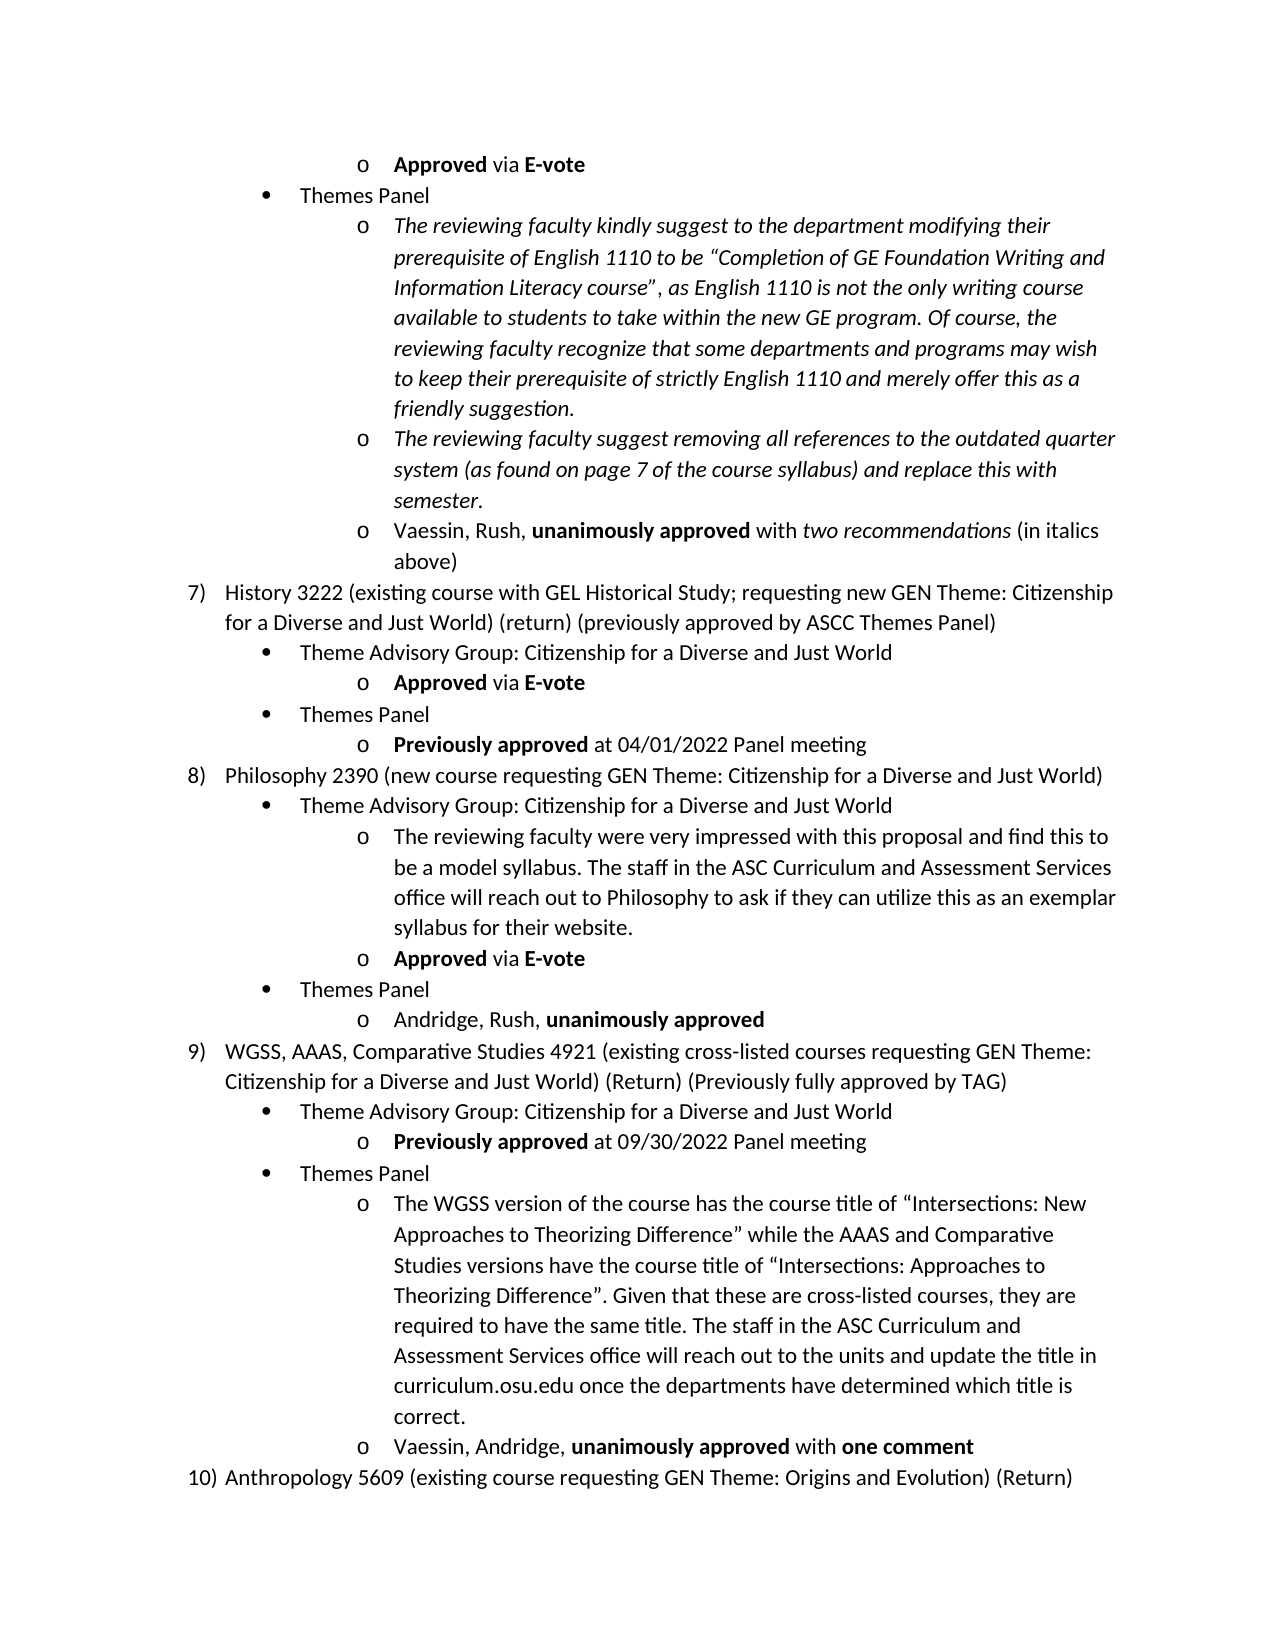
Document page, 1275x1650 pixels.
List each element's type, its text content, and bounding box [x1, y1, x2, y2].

list Theme Advisory Group: Citizenship for a Diverse and Just World [262, 792, 1125, 819]
list Approved via E-vote [356, 668, 1125, 697]
list The reviewing faculty kindly suggest to the department modifying their prerequisite of English 1110 to be “Completion of GE Foundation Writing and Information Literacy course”, as English 1110 is not the only writing course available to students to take within the new GE program. Of course, the reviewing faculty recognize that some departments and programs may wish to keep their prerequisite of strictly English 1110 and merely offer this as a friendly suggestion. [356, 212, 1125, 422]
list The reviewing faculty suggest removing all references to the outdated quarter system (as found on page 7 of the course syllabus) and replace this with semester. [356, 424, 1125, 514]
list Themes Panel [262, 975, 1125, 1003]
list Approved via E-vote [356, 150, 1125, 179]
list Vaessin, Andridge, unanimously approved with one comment [356, 1432, 1125, 1461]
list Themes Panel [262, 700, 1125, 728]
list Approved via E-vote [356, 944, 1125, 973]
list Anthropology 5609 (existing course requesting GEN Theme: Origins and Evolution) (Return) [187, 1463, 1125, 1491]
list Theme Advisory Group: Citizenship for a Diverse and Just World [262, 1097, 1125, 1125]
list Theme Advisory Group: Citizenship for a Diverse and Just World [262, 638, 1125, 666]
list Themes Panel [262, 1159, 1125, 1187]
list History 3222 (existing course with GEL Historical Study; requesting new GEN Theme: Citizenship for a Diverse and Just World) (return) (previously approved by ASCC Themes Panel) [187, 578, 1125, 636]
list The reviewing faculty were very impressed with this proposal and find this to be a model syllabus. The staff in the ASC Curriculum and Assessment Services office will reach out to Philosophy to ask if they can utilize this as an exemplar syllabus for their website. [356, 822, 1125, 942]
list The WGSS version of the course has the course title of “Intersections: New Approaches to Theorizing Difference” while the AAAS and Comparative Studies versions have the course title of “Intersections: Approaches to Theorizing Difference”. Given that these are cross-listed courses, they are required to have the same title. The staff in the ASC Curriculum and Assessment Services office will reach out to the units and update the title in curriculum.osu.edu once the departments have determined which title is correct. [356, 1189, 1125, 1430]
list Philosophy 2390 (new course requesting GEN Theme: Citizenship for a Diverse and Just World) [187, 761, 1125, 789]
list Previously approved at 04/01/2022 Panel meeting [356, 730, 1125, 759]
list Themes Panel [262, 181, 1125, 209]
list Previously approved at 09/30/2022 Panel meeting [356, 1127, 1125, 1157]
list Andridge, Rush, unanimously approved [356, 1005, 1125, 1034]
list WGSS, AAAS, Comparative Studies 4921 (existing cross-listed courses requesting GEN Theme: Citizenship for a Diverse and Just World) (Return) (Previously fully approved by TAG) [187, 1037, 1125, 1095]
list Vaessin, Rush, unanimously approved with two recommendations (in italics above) [356, 516, 1125, 575]
